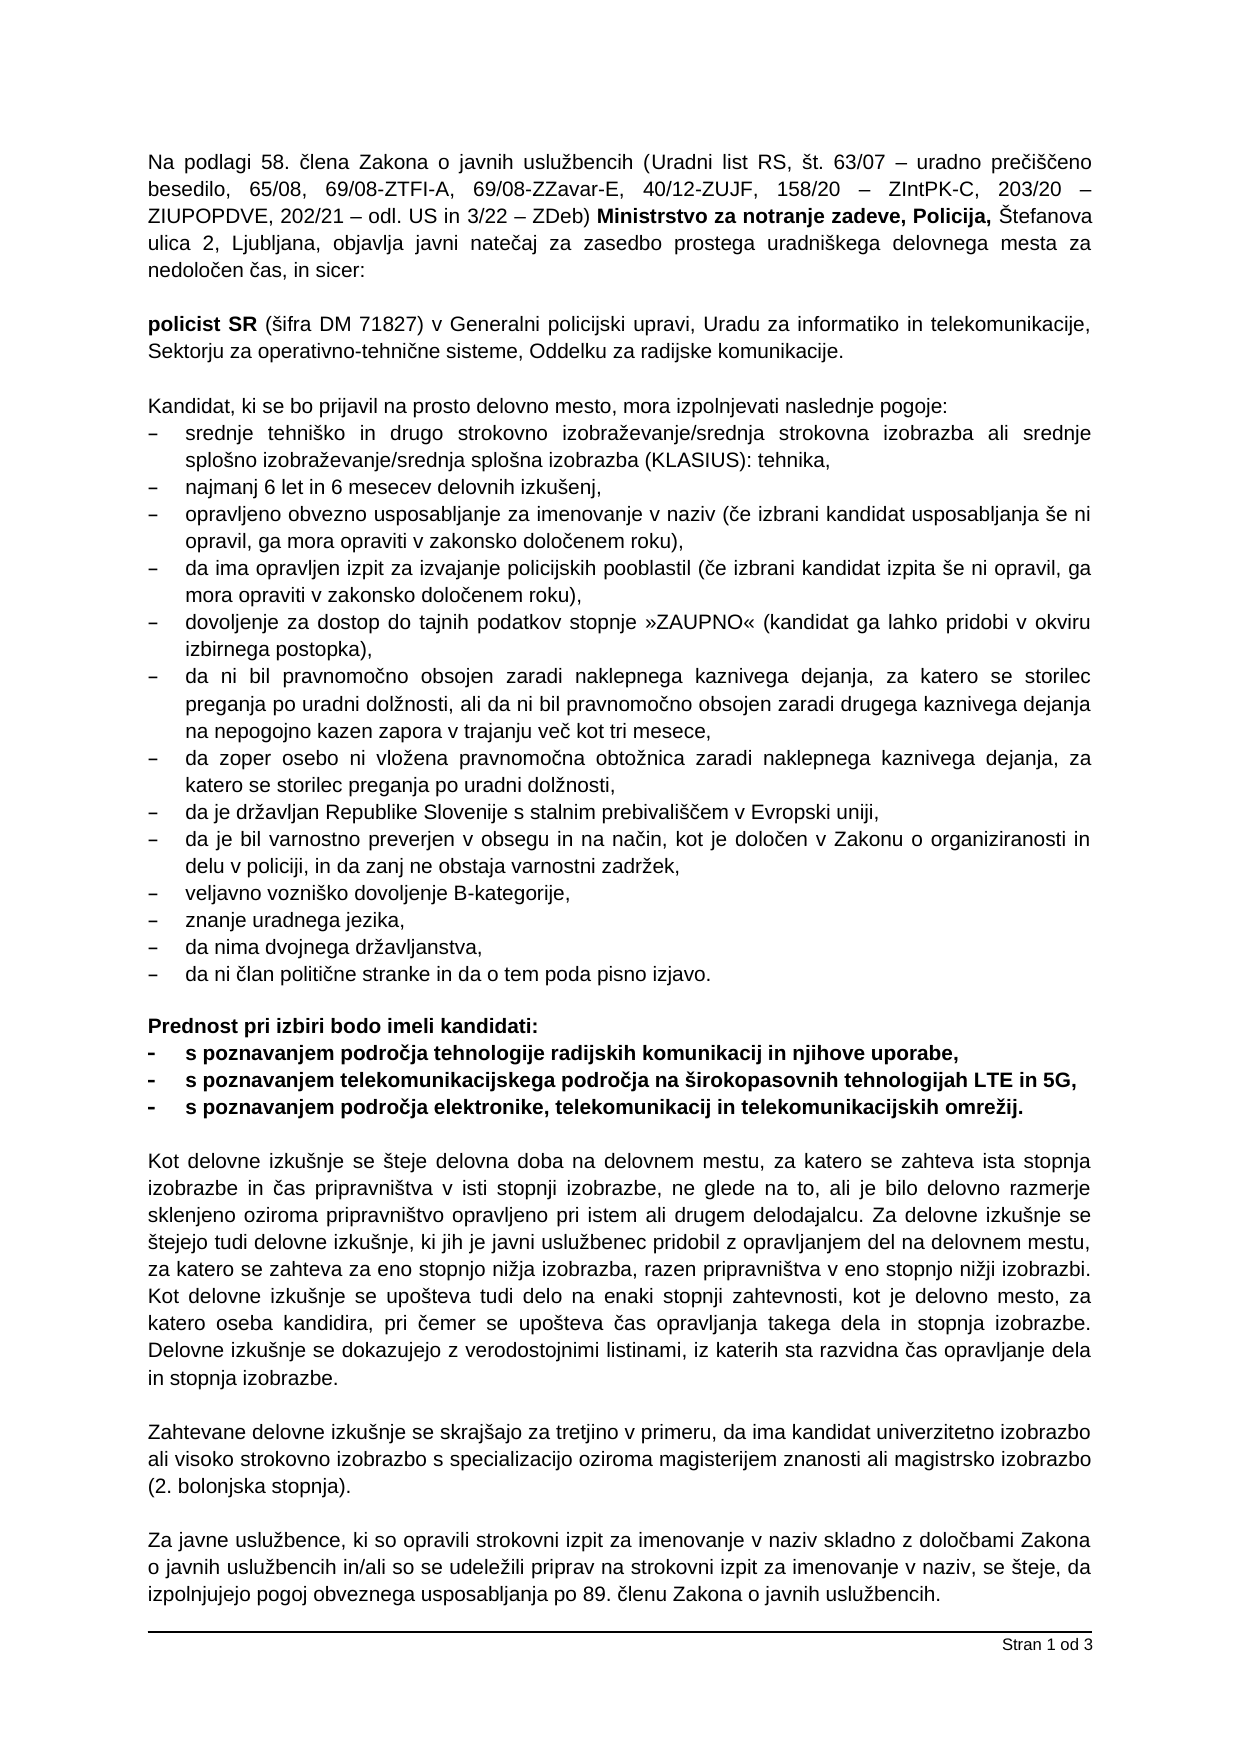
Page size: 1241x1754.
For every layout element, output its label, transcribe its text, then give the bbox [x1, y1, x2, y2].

list najmanj 6 let in 6 mesecev delovnih izkušenj, [148, 473, 1092, 500]
list da je bil varnostno preverjen v obsegu in na način, kot je določen v Zakonu o organiziranosti in delu v policiji, in da zanj ne obstaja varnostni zadržek, [148, 825, 1092, 879]
text policist SR (šifra DM 71827) v Generalni policijski upravi, Uradu za informatiko in telekomunikacije, Sektorju za operativno-tehnične sisteme, Oddelku za radijske komunikacije. [148, 310, 1092, 364]
list znanje uradnega jezika, [148, 906, 1092, 933]
list srednje tehniško in drugo strokovno izobraževanje/srednja strokovna izobrazba ali srednje splošno izobraževanje/srednja splošna izobrazba (KLASIUS): tehnika, [148, 418, 1092, 473]
text Za javne uslužbence, ki so opravili strokovni izpit za imenovanje v naziv skladno z določbami Zakona o javnih uslužbencih in/ali so se udeležili priprav na strokovni izpit za imenovanje v naziv, se šteje, da izpolnjujejo pogoj obveznega usposabljanja po 89. členu Zakona o javnih uslužbencih. [148, 1526, 1092, 1607]
list dovoljenje za dostop do tajnih podatkov stopnje »ZAUPNO« (kandidat ga lahko pridobi v okviru izbirnega postopka), [148, 608, 1092, 662]
list opravljeno obvezno usposabljanje za imenovanje v naziv (če izbrani kandidat usposabljanja še ni opravil, ga mora opraviti v zakonsko določenem roku), [148, 500, 1092, 554]
text Prednost pri izbiri bodo imeli kandidati: [148, 1014, 1092, 1038]
list s poznavanjem telekomunikacijskega področja na širokopasovnih tehnologijah LTE in 5G, [148, 1065, 1092, 1092]
list da ni bil pravnomočno obsojen zaradi naklepnega kaznivega dejanja, za katero se storilec preganja po uradni dolžnosti, ali da ni bil pravnomočno obsojen zaradi drugega kaznivega dejanja na nepogojno kazen zapora v trajanju več kot tri mesece, [148, 662, 1092, 743]
list da ima opravljen izpit za izvajanje policijskih pooblastil (če izbrani kandidat izpita še ni opravil, ga mora opraviti v zakonsko določenem roku), [148, 554, 1092, 608]
list da zoper osebo ni vložena pravnomočna obtožnica zaradi naklepnega kaznivega dejanja, za katero se storilec preganja po uradni dolžnosti, [148, 743, 1092, 798]
list da je državljan Republike Slovenije s stalnim prebivališčem v Evropski uniji, [148, 798, 1092, 825]
text Kot delovne izkušnje se šteje delovna doba na delovnem mestu, za katero se zahteva ista stopnja izobrazbe in čas pripravništva v isti stopnji izobrazbe, ne glede na to, ali je bilo delovno razmerje sklenjeno oziroma pripravništvo opravljeno pri istem ali drugem delodajalcu. Za delovne izkušnje se štejejo tudi delovne izkušnje, ki jih je javni uslužbenec pridobil z opravljanjem del na delovnem mestu, za katero se zahteva za eno stopnjo nižja izobrazba, razen pripravništva v eno stopnjo nižji izobrazbi. Kot delovne izkušnje se upošteva tudi delo na enaki stopnji zahtevnosti, kot je delovno mesto, za katero oseba kandidira, pri čemer se upošteva čas opravljanja takega dela in stopnja izobrazbe. Delovne izkušnje se dokazujejo z verodostojnimi listinami, iz katerih sta razvidna čas opravljanje dela in stopnja izobrazbe. [148, 1147, 1092, 1390]
list s poznavanjem področja tehnologije radijskih komunikacij in njihove uporabe, [148, 1038, 1092, 1065]
list da nima dvojnega državljanstva, [148, 933, 1092, 960]
text Kandidat, ki se bo prijavil na prosto delovno mesto, mora izpolnjevati naslednje pogoje: [148, 391, 1092, 418]
list veljavno vozniško dovoljenje B-kategorije, [148, 879, 1092, 906]
text Zahtevane delovne izkušnje se skrajšajo za tretjino v primeru, da ima kandidat univerzitetno izobrazbo ali visoko strokovno izobrazbo s specializacijo oziroma magisterijem znanosti ali magistrsko izobrazbo (2. bolonjska stopnja). [148, 1417, 1092, 1499]
list da ni član politične stranke in da o tem poda pisno izjavo. [148, 960, 1092, 987]
text Na podlagi 58. člena Zakona o javnih uslužbencih (Uradni list RS, št. 63/07 – uradno prečiščeno besedilo, 65/08, 69/08-ZTFI-A, 69/08-ZZavar-E, 40/12-ZUJF, 158/20 – ZIntPK-C, 203/20 – ZIUPOPDVE, 202/21 – odl. US in 3/22 – ZDeb) Ministrstvo za notranje zadeve, Policija, Štefanova ulica 2, Ljubljana, objavlja javni natečaj za zasedbo prostega uradniškega delovnega mesta za nedoločen čas, in sicer: [148, 148, 1092, 283]
list s poznavanjem področja elektronike, telekomunikacij in telekomunikacijskih omrežij. [148, 1092, 1092, 1119]
